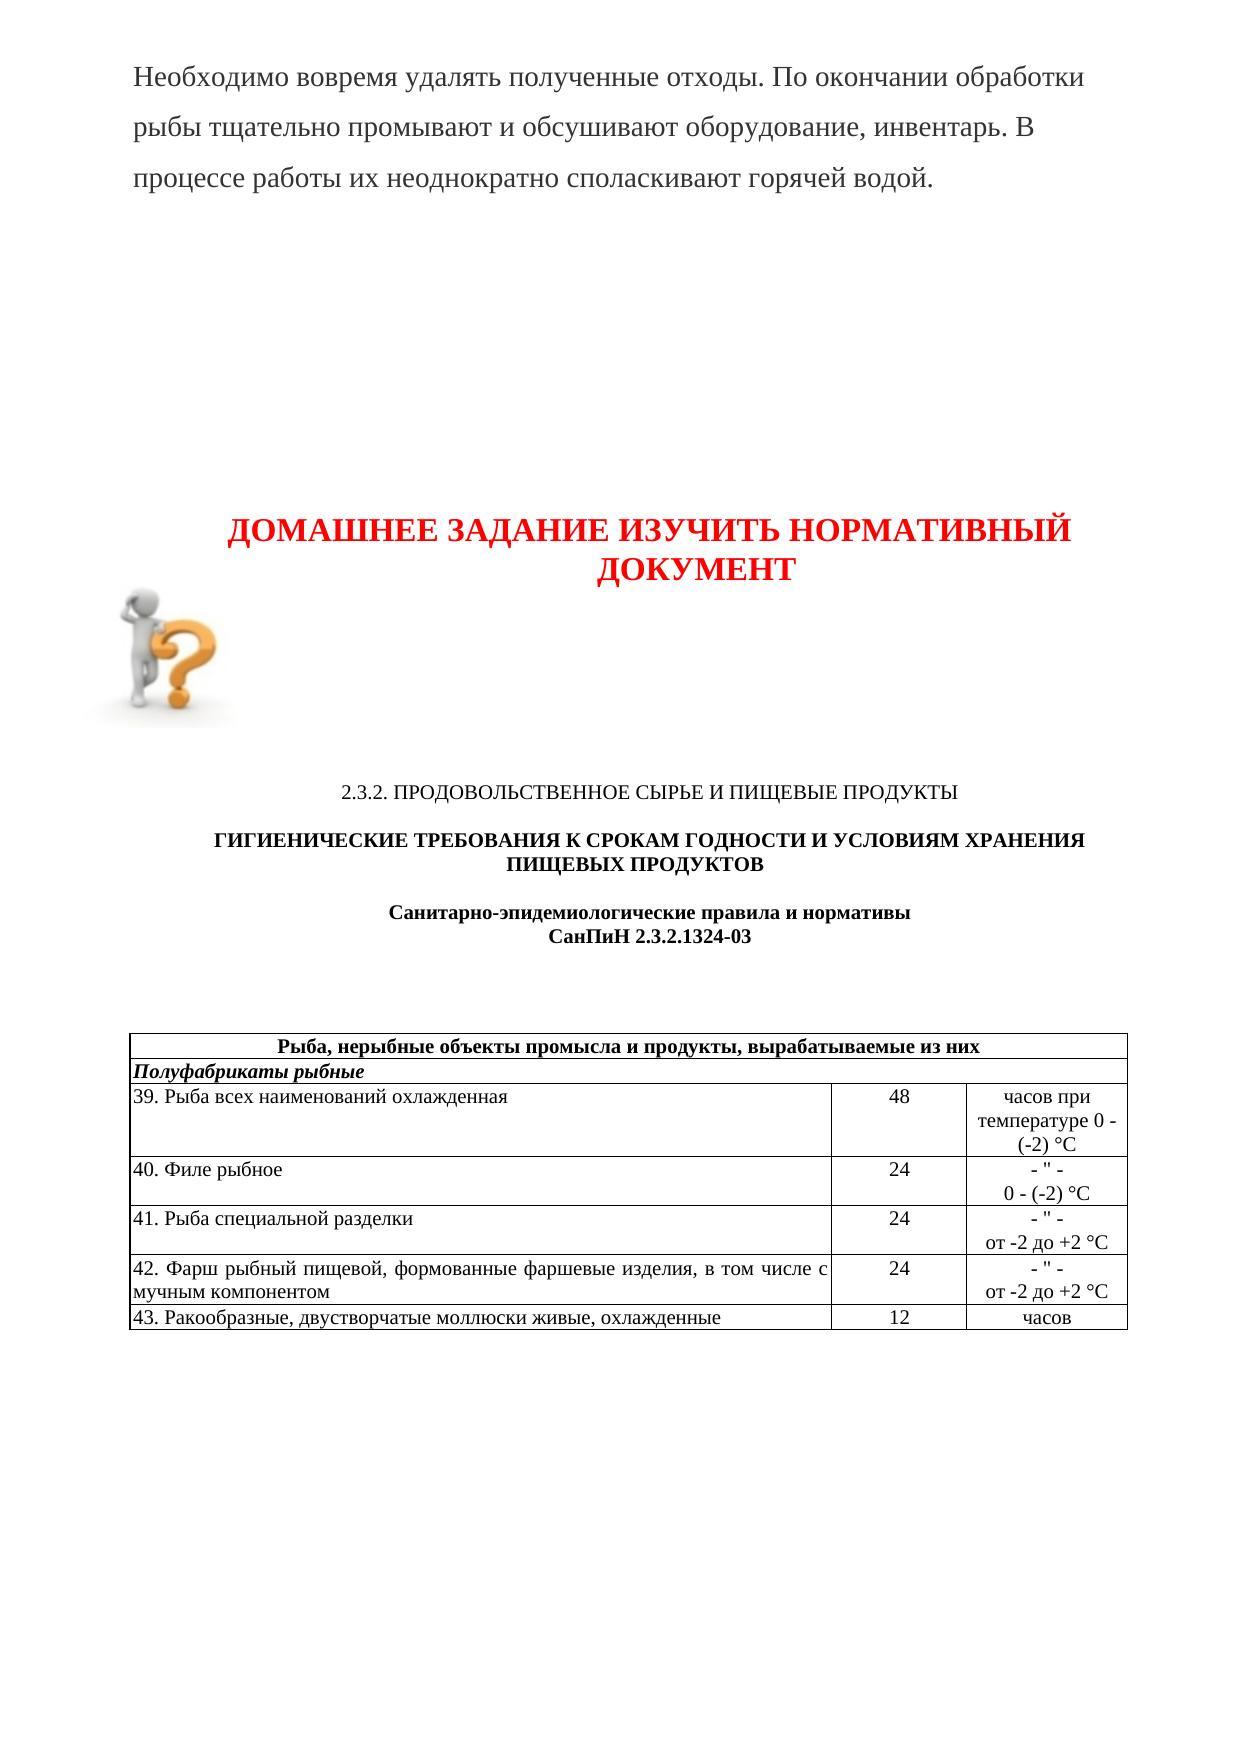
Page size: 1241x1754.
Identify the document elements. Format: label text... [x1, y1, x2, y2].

table_cell 41. Рыба специальной разделки [131, 1206, 831, 1254]
table_cell 40. Филе рыбное [131, 1157, 831, 1205]
table_cell - " - 0 - (-2) °С [967, 1157, 1127, 1205]
table_header Рыба, нерыбные объекты промысла и продукты, вырабатываемые из них [131, 1034, 1127, 1058]
table_cell 24 [832, 1157, 966, 1205]
table_cell 12 [832, 1305, 966, 1329]
table_cell Полуфабрикаты рыбные [131, 1059, 1127, 1083]
table_cell - " - от -2 до +2 °С [967, 1206, 1127, 1254]
text Необходимо вовремя удалять полученные отходы. По окончании обработки рыбы тщательно промывают и обсушивают оборудование, инвентарь. В процессе работы их неоднократно споласкивают горячей водой. [133, 59, 1137, 193]
table_cell 42. Фарш рыбный пищевой, формованные фаршевые изделия, в том числе с мучным компонентом [131, 1255, 831, 1303]
text 2.3.2. ПРОДОВОЛЬСТВЕННОЕ СЫРЬЕ И ПИЩЕВЫЕ ПРОДУКТЫ [133, 780, 1137, 804]
table_cell часов [967, 1305, 1127, 1329]
text Санитарно-эпидемиологические правила и нормативы [133, 900, 1137, 924]
table_cell 39. Рыба всех наименований охлажденная [131, 1084, 831, 1156]
table_cell часов при температуре 0 - (-2) °С [967, 1084, 1127, 1156]
table_cell 43. Ракообразные, двустворчатые моллюски живые, охлажденные [131, 1305, 831, 1329]
table_cell - " - от -2 до +2 °С [967, 1255, 1127, 1303]
table_cell 24 [832, 1206, 966, 1254]
table_cell 48 [832, 1084, 966, 1156]
table_cell 24 [832, 1255, 966, 1303]
picture [82, 572, 238, 728]
text ДОМАШНЕЕ ЗАДАНИЕ ИЗУЧИТЬ НОРМАТИВНЫЙ ДОКУМЕНТ [133, 511, 1137, 587]
text ГИГИЕНИЧЕСКИЕ ТРЕБОВАНИЯ К СРОКАМ ГОДНОСТИ И УСЛОВИЯМ ХРАНЕНИЯ ПИЩЕВЫХ ПРОДУКТОВ [133, 828, 1137, 876]
text СанПиН 2.3.2.1324-03 [133, 924, 1137, 948]
